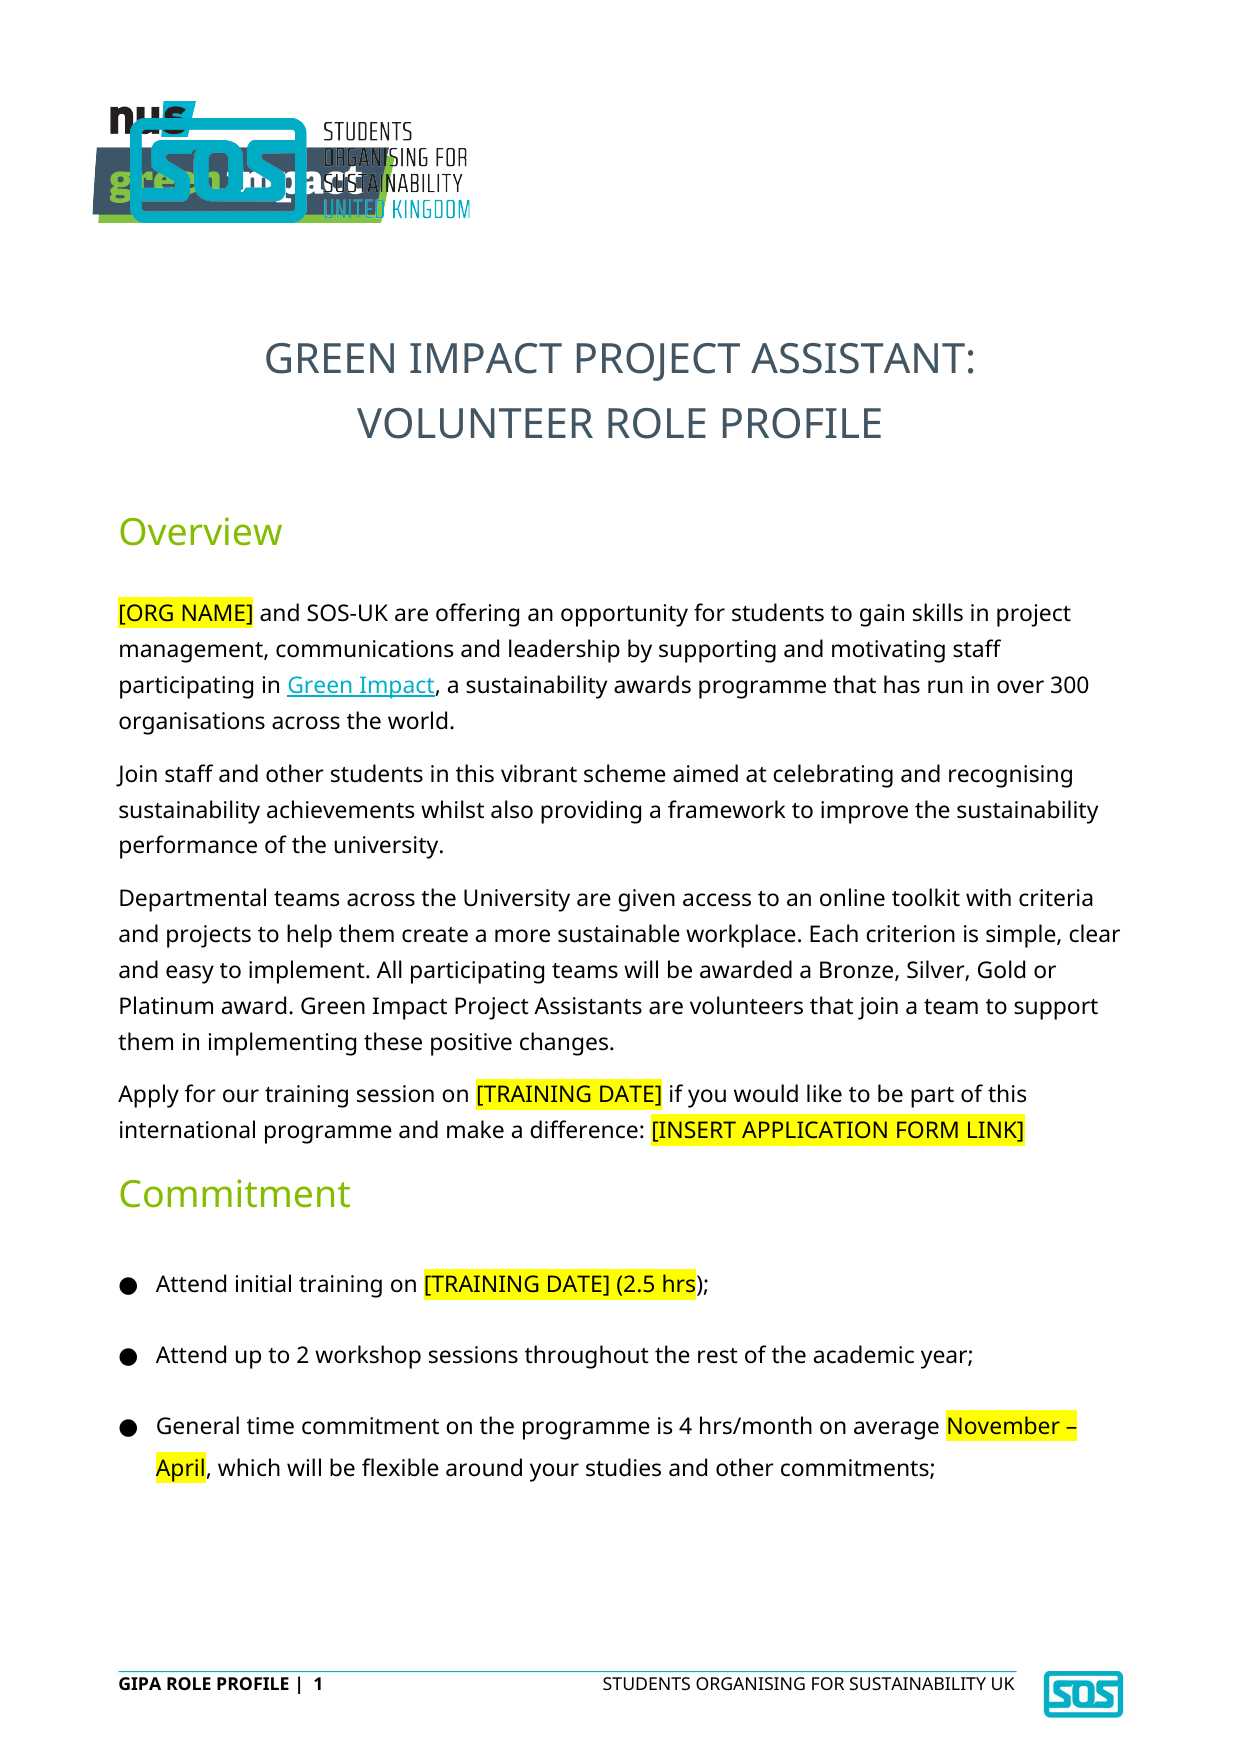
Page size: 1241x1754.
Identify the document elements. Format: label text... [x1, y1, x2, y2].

title VOLUNTEER ROLE PROFILE [118, 394, 1122, 451]
list General time commitment on the programme is 4 hrs/month on average November – April, which will be flexible around your studies and other commitments; [118, 1400, 1122, 1483]
text [ORG NAME] and SOS-UK are offering an opportunity for students to gain skills in project management, communications and leadership by supporting and motivating staff participating in Green Impact, a sustainability awards programme that has run in over 300 organisations across the world. [118, 597, 1122, 736]
picture [0, 1671, 1241, 1754]
title GREEN IMPACT PROJECT ASSISTANT: [118, 329, 1122, 386]
subtitle Commitment [118, 1167, 1122, 1218]
list Attend initial training on [TRAINING DATE] (2.5 hrs); [118, 1259, 1122, 1306]
text Departmental teams across the University are given access to an online toolkit with criteria and projects to help them create a more sustainable workplace. Each criterion is simple, clear and easy to implement. All participating teams will be awarded a Bronze, Silver, Gold or Platinum award. Green Impact Project Assistants are volunteers that join a team to support them in implementing these positive changes. [118, 882, 1122, 1057]
text Apply for our training session on [TRAINING DATE] if you would like to be part of this international programme and make a difference: [INSERT APPLICATION FORM LINK] [118, 1078, 1122, 1146]
subtitle Overview [118, 505, 1122, 556]
text Join staff and other students in this vibrant scheme aimed at celebrating and recognising sustainability achievements whilst also providing a framework to improve the sustainability performance of the university. [118, 758, 1122, 861]
list Attend up to 2 workshop sessions throughout the rest of the academic year; [118, 1329, 1122, 1377]
picture [92, 101, 470, 223]
